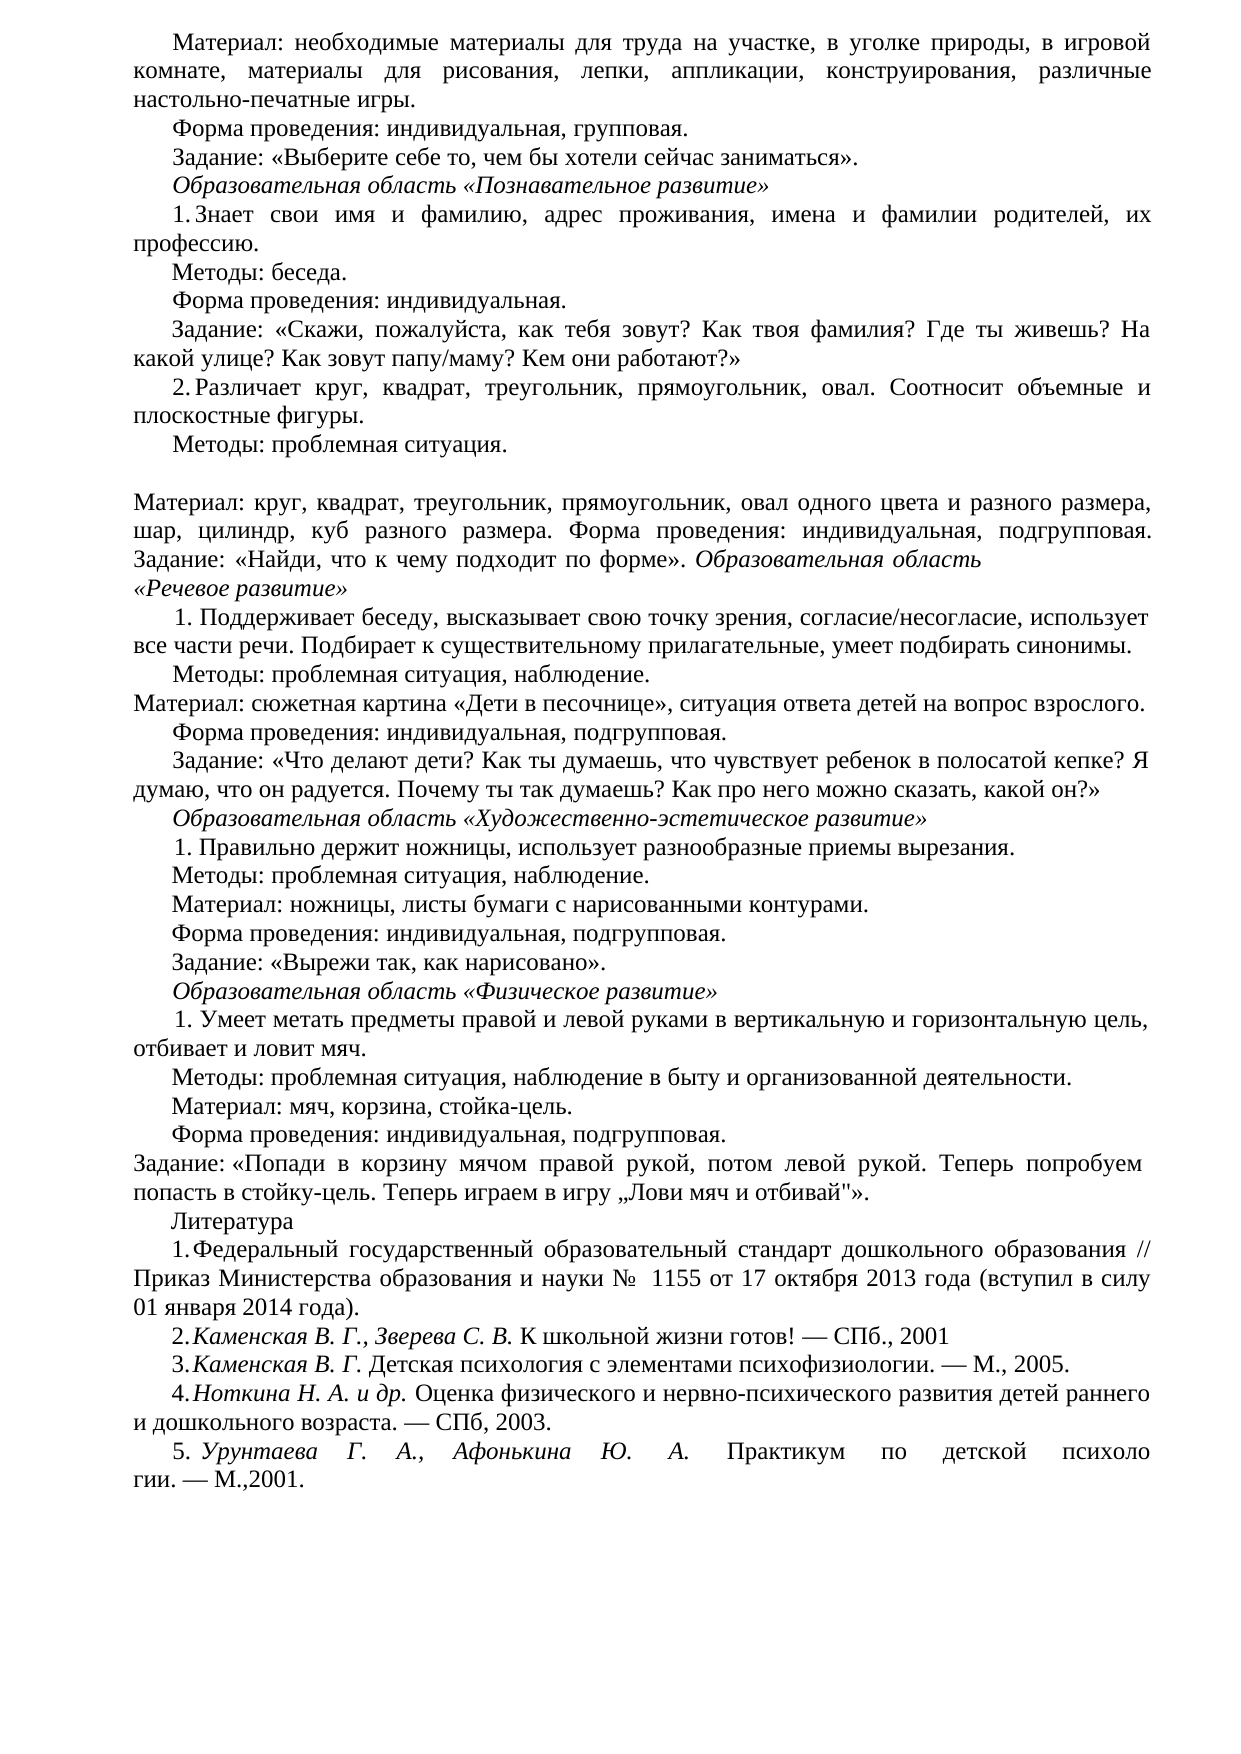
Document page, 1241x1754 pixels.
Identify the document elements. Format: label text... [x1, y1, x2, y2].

text Образовательная область «Познавательное развитие» [172, 171, 1163, 199]
list Знает свои имя и фамилию, адрес проживания, имена и фамилии родителей, их профессию. [133, 199, 1152, 257]
list Каменская В. Г. Детская психология с элементами психофизиологии. — М., 2005. [171, 1349, 1163, 1378]
list Различает круг, квадрат, треугольник, прямоугольник, овал. Соотносит объемные и плоскостные фигуры. [133, 372, 1151, 429]
text Материал: сюжетная картина «Дети в песочнице», ситуация ответа детей на вопрос взрослого. [133, 688, 1163, 717]
text Форма проведения: индивидуальная, подгрупповая. [171, 1119, 1163, 1148]
text Методы: проблемная ситуация, наблюдение в быту и организованной деятельности. Материал: мяч, корзина, стойка-цель. [171, 1062, 1074, 1119]
text Образовательная область «Художественно-эстетическое развитие» [172, 803, 1163, 832]
text Задание: «Попади в корзину мячом правой рукой, потом левой рукой. Теперь попробуем попасть в стойку-цель. Теперь играем в игру „Лови мяч и отбивай"». [133, 1148, 1163, 1206]
list Ноткина Н. А. и др. Оценка физического и нервно-психического развития детей раннего и дошкольного возраста. — СПб, 2003. [133, 1378, 1151, 1436]
text Задание: «Вырежи так, как нарисовано». [171, 947, 1163, 976]
text 1. Умеет метать предметы правой и левой руками в вертикальную и горизонтальную цель, отбивает и ловит мяч. [133, 1004, 1163, 1062]
text Задание: «Что делают дети? Как ты думаешь, что чувствует ребенок в полосатой кепке? Я думаю, что он радуется. Почему ты так думаешь? Как про него можно сказать, какой он?» [133, 746, 1163, 803]
list Урунтаева Г. А., Афонькина Ю. А. Практикум по детской психоло гии. — М.,2001. [133, 1436, 1152, 1493]
text 1. Поддерживает беседу, высказывает свою точку зрения, согласие/несогласие, использует все части речи. Подбирает к существительному прилагательные, умеет подбирать синонимы. [133, 602, 1163, 659]
text Материал: ножницы, листы бумаги с нарисованными контурами. Форма проведения: индивидуальная, подгрупповая. [171, 889, 935, 947]
text Материал: круг, квадрат, треугольник, прямоугольник, овал одного цвета и разного размера, шар, цилиндр, куб разного размера. Форма проведения: индивидуальная, подгрупповая. Задание: «Найди, что к чему подходит по форме». Образовательная область [133, 487, 1152, 573]
text Форма проведения: индивидуальная, групповая. [172, 113, 1163, 142]
text Задание: «Выберите себе то, чем бы хотели сейчас заниматься». [172, 142, 1163, 171]
text Форма проведения: индивидуальная. [172, 286, 1163, 314]
text Методы: беседа. [171, 257, 1163, 286]
text Форма проведения: индивидуальная, подгрупповая. [172, 717, 1163, 746]
text 1. Правильно держит ножницы, использует разнообразные приемы вырезания. Методы: проблемная ситуация, наблюдение. [171, 832, 1017, 889]
list Федеральный государственный образовательный стандарт дошкольного образования // Приказ Министерства образования и науки № 1155 от 17 октября 2013 года (вступил в силу 01 января 2014 года). [133, 1234, 1152, 1321]
text Задание: «Скажи, пожалуйста, как тебя зовут? Как твоя фамилия? Где ты живешь? На какой улице? Как зовут папу/маму? Кем они работают?» [133, 314, 1151, 372]
text Литература [171, 1206, 1163, 1234]
text Методы: проблемная ситуация. [172, 429, 1163, 458]
text Материал: необходимые материалы для труда на участке, в уголке природы, в игровой комнате, материалы для рисования, лепки, аппликации, конструирования, различные настольно-печатные игры. [133, 27, 1152, 113]
text Методы: проблемная ситуация, наблюдение. [172, 659, 1163, 688]
list Каменская В. Г., Зверева С. В. К школьной жизни готов! — СПб., 2001 [171, 1321, 1163, 1349]
text «Речевое развитие» [133, 573, 1163, 602]
text Образовательная область «Физическое развитие» [172, 976, 1163, 1004]
